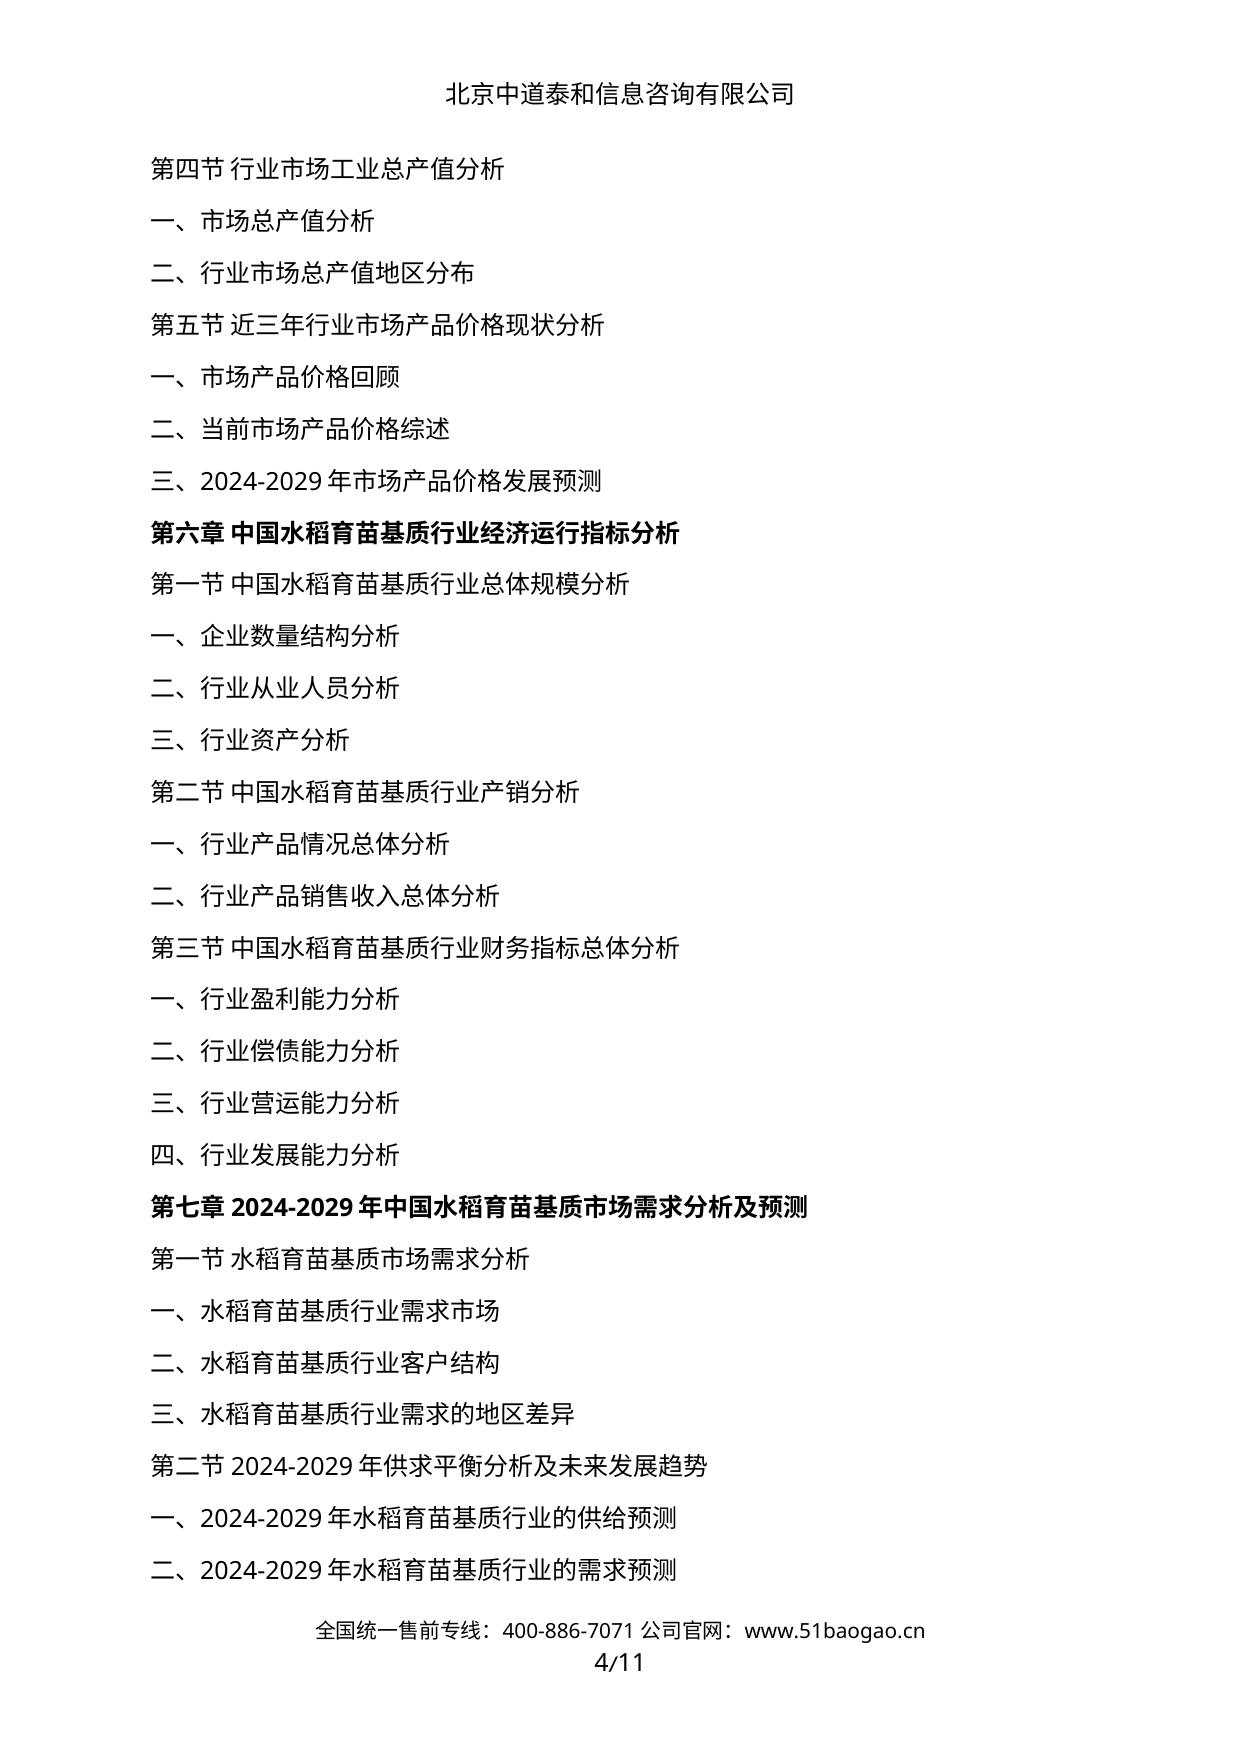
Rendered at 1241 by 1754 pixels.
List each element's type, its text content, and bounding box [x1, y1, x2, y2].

text 第二节 2024-2029年供求平衡分析及未来发展趋势 [150, 1447, 1090, 1483]
text 第六章 中国水稻育苗基质行业经济运行指标分析 [150, 513, 1090, 549]
text 二、行业偿债能力分析 [150, 1032, 1090, 1068]
text 二、行业产品销售收入总体分析 [150, 876, 1090, 912]
text 二、行业从业人员分析 [150, 669, 1090, 705]
text 二、水稻育苗基质行业客户结构 [150, 1343, 1090, 1379]
text 一、企业数量结构分析 [150, 617, 1090, 653]
text 三、行业资产分析 [150, 721, 1090, 757]
text 一、行业产品情况总体分析 [150, 824, 1090, 861]
text 一、水稻育苗基质行业需求市场 [150, 1291, 1090, 1327]
text 三、行业营运能力分析 [150, 1084, 1090, 1120]
text 第三节 中国水稻育苗基质行业财务指标总体分析 [150, 928, 1090, 964]
text 第五节 近三年行业市场产品价格现状分析 [150, 306, 1090, 342]
text 三、水稻育苗基质行业需求的地区差异 [150, 1395, 1090, 1431]
text 一、市场总产值分析 [150, 202, 1090, 238]
text 第一节 水稻育苗基质市场需求分析 [150, 1239, 1090, 1276]
text 二、当前市场产品价格综述 [150, 409, 1090, 446]
text 第七章 2024-2029年中国水稻育苗基质市场需求分析及预测 [150, 1187, 1090, 1224]
text 二、行业市场总产值地区分布 [150, 254, 1090, 290]
text 二、2024-2029年水稻育苗基质行业的需求预测 [150, 1551, 1090, 1587]
text 一、市场产品价格回顾 [150, 357, 1090, 394]
text 第四节 行业市场工业总产值分析 [150, 150, 1090, 186]
text 第一节 中国水稻育苗基质行业总体规模分析 [150, 565, 1090, 601]
text 一、行业盈利能力分析 [150, 980, 1090, 1016]
text 第二节 中国水稻育苗基质行业产销分析 [150, 772, 1090, 809]
text 一、2024-2029年水稻育苗基质行业的供给预测 [150, 1499, 1090, 1535]
text 三、2024-2029年市场产品价格发展预测 [150, 461, 1090, 497]
text 四、行业发展能力分析 [150, 1136, 1090, 1172]
